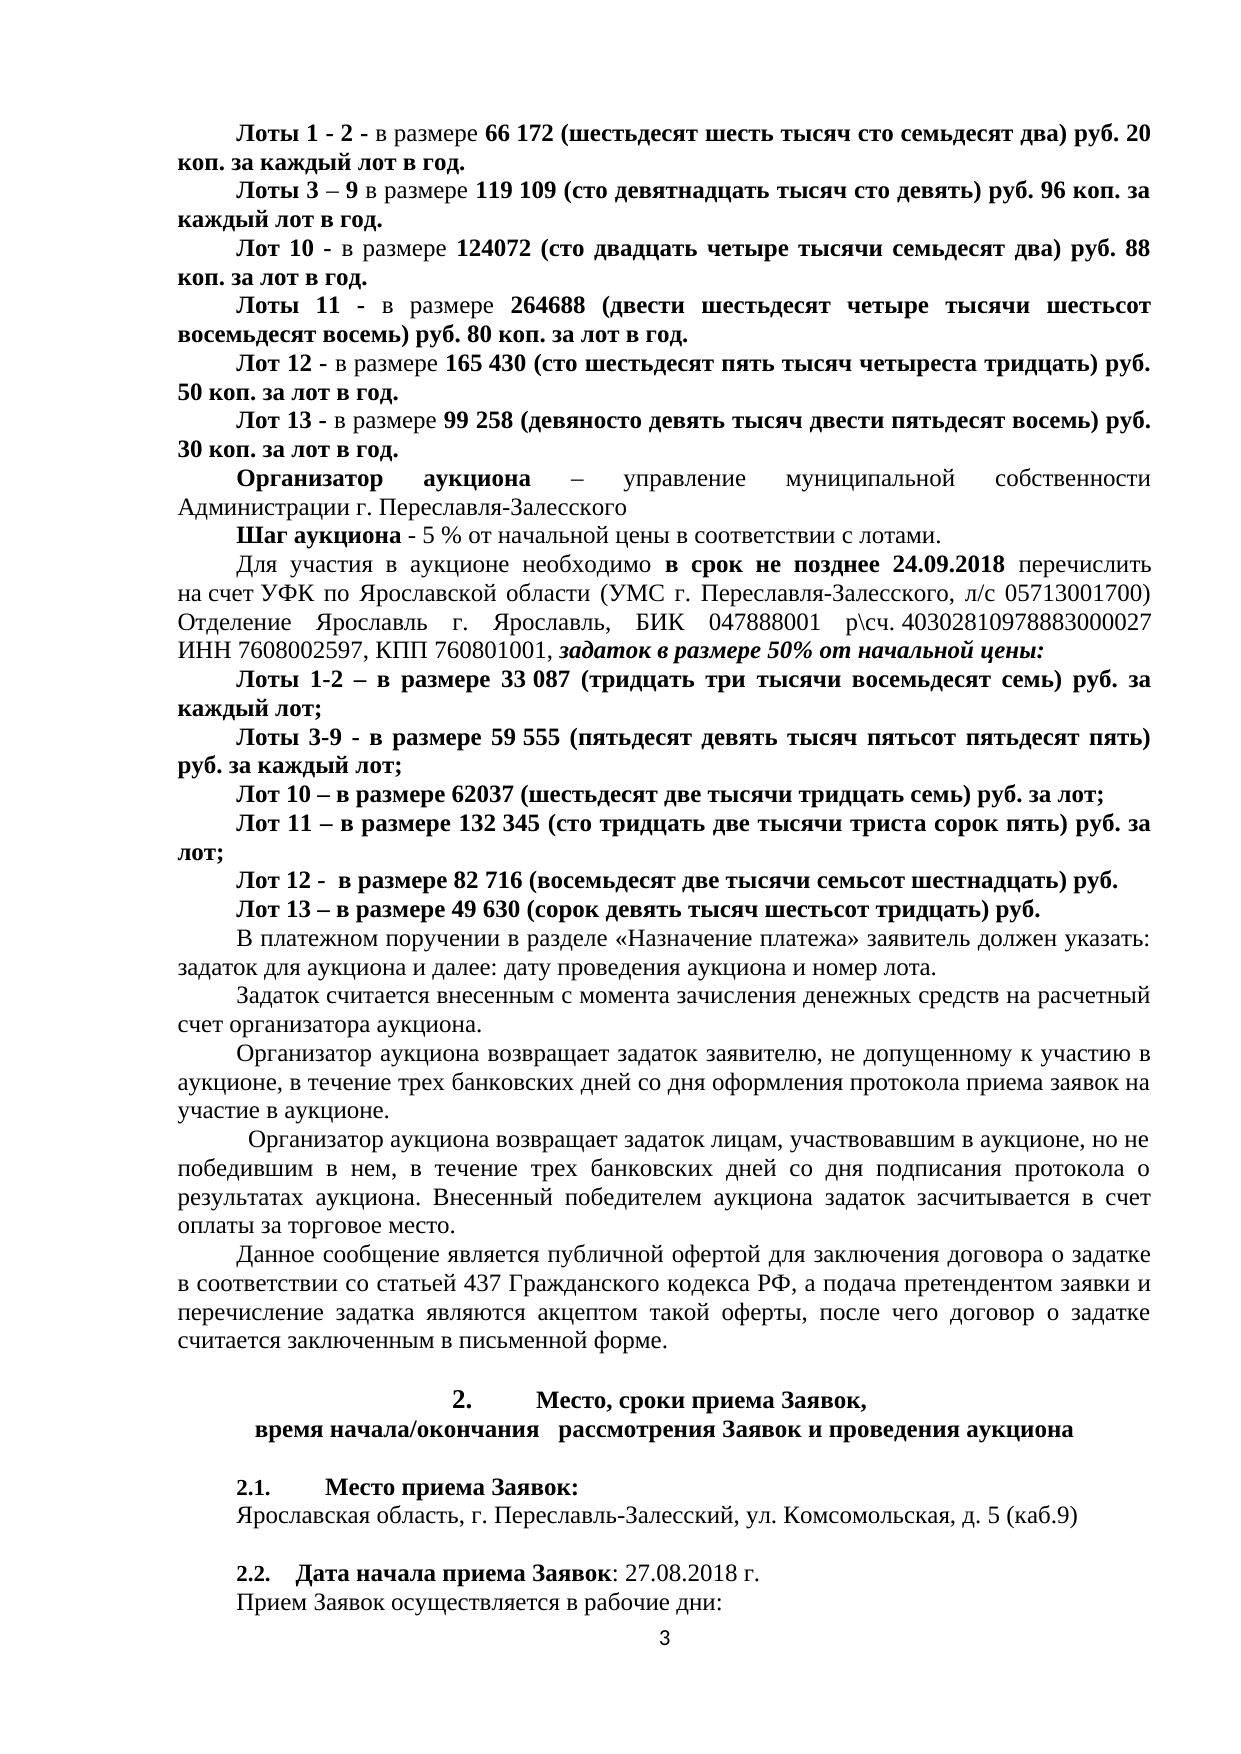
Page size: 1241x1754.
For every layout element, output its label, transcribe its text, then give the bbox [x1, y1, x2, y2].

text Для участия в аукционе необходимо в срок не позднее 24.09.2018 перечислить на счет УФК по Ярославской области (УМС г. Переславля-Залесского, л/с 05713001700) Отделение Ярославль г. Ярославль, БИК 047888001 р\сч. 40302810978883000027 ИНН 7608002597, КПП 760801001, задаток в размере 50% от начальной цены: [177, 549, 1152, 664]
text Лоты 1 - 2 - в размере 66 172 (шестьдесят шесть тысяч сто семьдесят два) руб. 20 коп. за каждый лот в год. [177, 118, 1152, 176]
text Лоты 3 – 9 в размере 119 109 (сто девятнадцать тысяч сто девять) руб. 96 коп. за каждый лот в год. [177, 176, 1152, 233]
list Дата начала приема Заявок: 27.08.2018 г. [177, 1558, 1152, 1587]
text Лоты 1-2 – в размере 33 087 (тридцать три тысячи восемьдесят семь) руб. за каждый лот; [177, 664, 1152, 722]
text Шаг аукциона - 5 % от начальной цены в соответствии с лотами. [177, 521, 1152, 549]
text В платежном поручении в разделе «Назначение платежа» заявитель должен указать: задаток для аукциона и далее: дату проведения аукциона и номер лота. [177, 923, 1152, 981]
text Лот 13 – в размере 49 630 (сорок девять тысяч шестьсот тридцать) руб. [177, 894, 1152, 923]
text Лот 11 – в размере 132 345 (сто тридцать две тысячи триста сорок пять) руб. за лот; [177, 808, 1152, 866]
text Лот 10 – в размере 62037 (шестьдесят две тысячи тридцать семь) руб. за лот; [177, 779, 1152, 808]
text Лот 13 - в размере 99 258 (девяносто девять тысяч двести пятьдесят восемь) руб. 30 коп. за лот в год. [177, 406, 1152, 463]
text Лот 12 - в размере 165 430 (сто шестьдесят пять тысяч четыреста тридцать) руб. 50 коп. за лот в год. [177, 348, 1152, 406]
text Организатор аукциона возвращает задаток заявителю, не допущенному к участию в аукционе, в течение трех банковских дней со дня оформления протокола приема заявок на участие в аукционе. Организатор аукциона возвращает задаток лицам, участвовавшим в аукционе, но не победившим в нем, в течение трех банковских дней со дня подписания протокола о результатах аукциона. Внесенный победителем аукциона задаток засчитывается в счет оплаты за торговое место. [177, 1038, 1152, 1239]
list время начала/окончания рассмотрения Заявок и проведения аукциона [177, 1414, 1152, 1443]
text Задаток считается внесенным с момента зачисления денежных средств на расчетный счет организатора аукциона. [177, 981, 1152, 1038]
text Организатор аукциона – управление муниципальной собственности Администрации г. Переславля-Залесского [177, 463, 1152, 521]
text Лоты 11 - в размере 264688 (двести шестьдесят четыре тысячи шестьсот восемьдесят восемь) руб. 80 коп. за лот в год. [177, 291, 1152, 348]
text Лот 10 - в размере 124072 (сто двадцать четыре тысячи семьдесят два) руб. 88 коп. за лот в год. [177, 233, 1152, 291]
text Ярославская область, г. Переславль-Залесский, ул. Комсомольская, д. 5 (каб.9) [177, 1501, 1152, 1529]
text Прием Заявок осуществляется в рабочие дни: [177, 1587, 1152, 1616]
list Место, сроки приема Заявок, [177, 1383, 1152, 1414]
text Лот 12 - в размере 82 716 (восемьдесят две тысячи семьсот шестнадцать) руб. [177, 866, 1152, 894]
text Данное сообщение является публичной офертой для заключения договора о задатке в соответствии со статьей 437 Гражданского кодекса РФ, а подача претендентом заявки и перечисление задатка являются акцептом такой оферты, после чего договор о задатке считается заключенным в письменной форме. [177, 1239, 1152, 1354]
text Лоты 3-9 - в размере 59 555 (пятьдесят девять тысяч пятьсот пятьдесят пять) руб. за каждый лот; [177, 722, 1152, 779]
list Место приема Заявок: [177, 1472, 1152, 1501]
